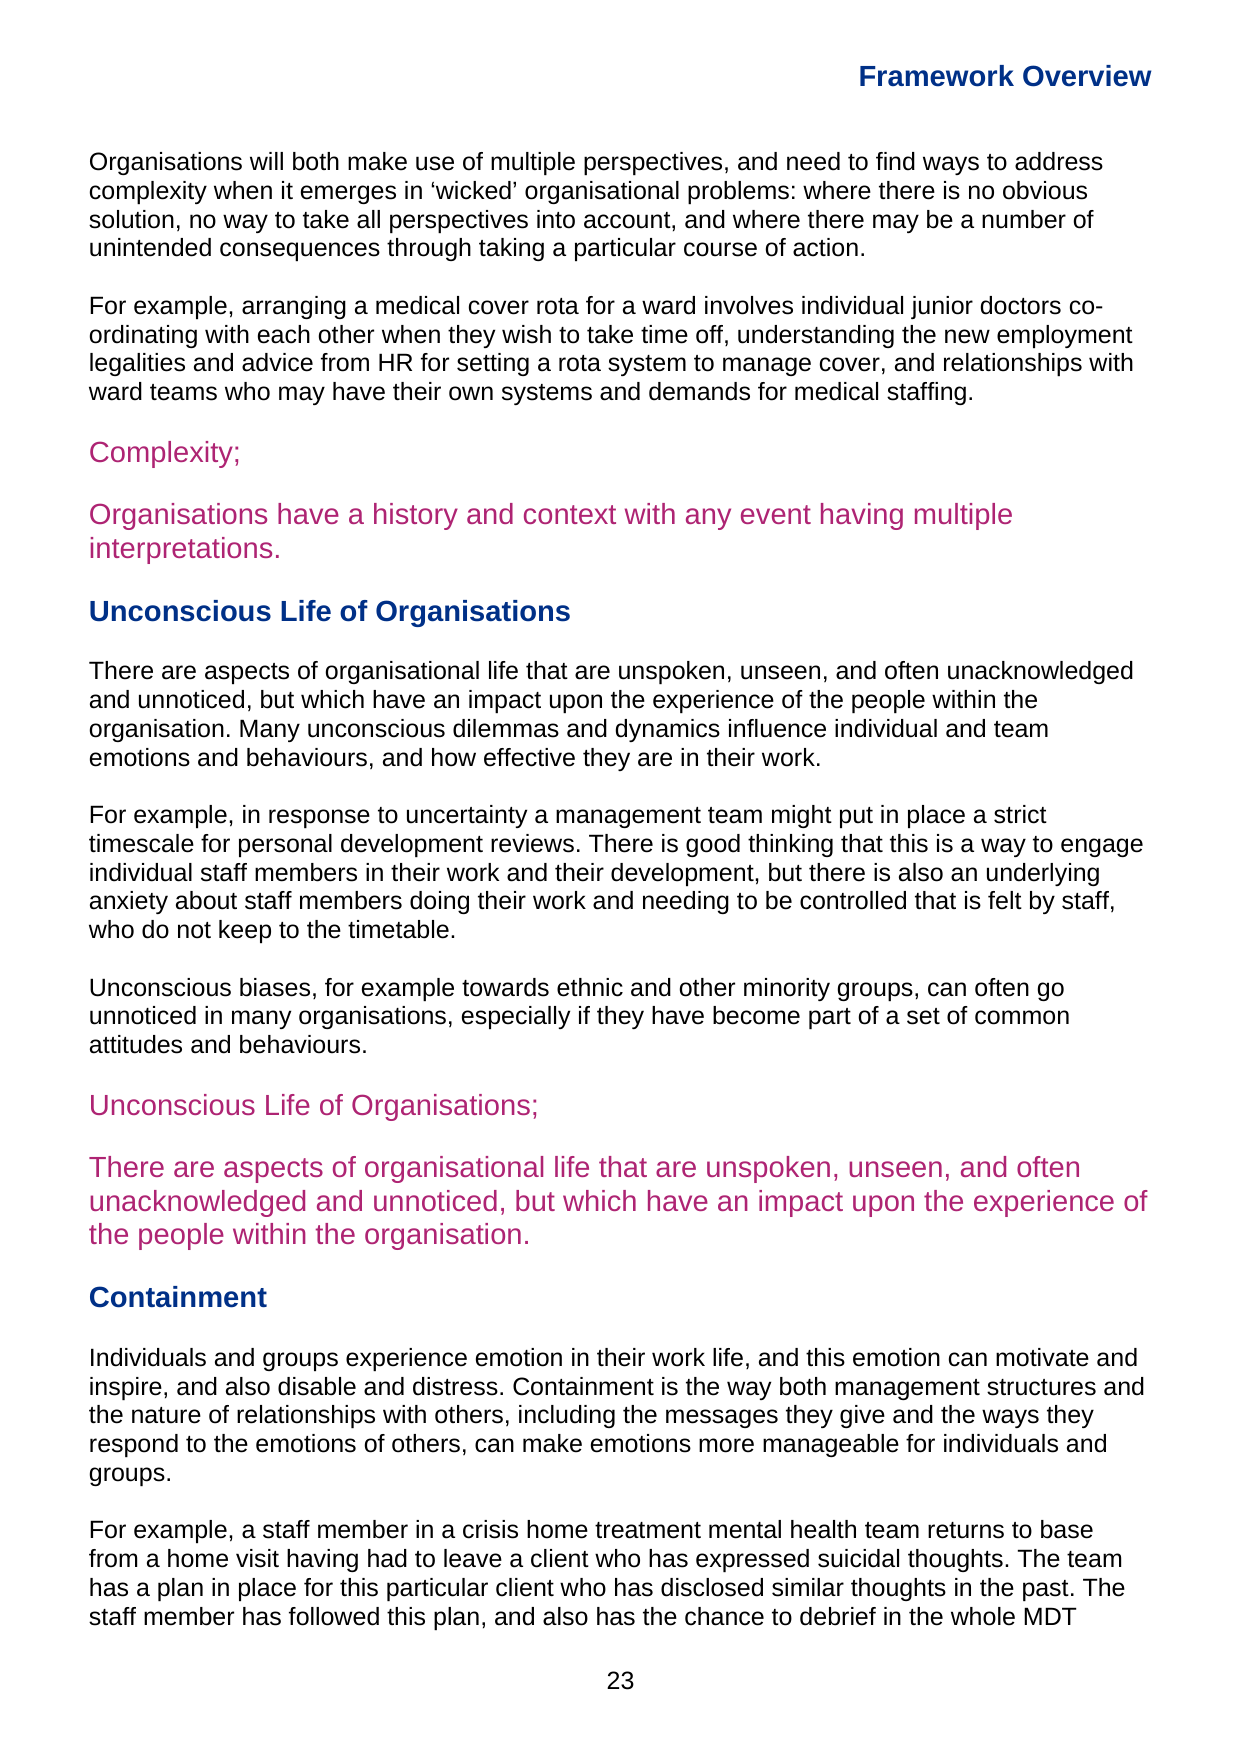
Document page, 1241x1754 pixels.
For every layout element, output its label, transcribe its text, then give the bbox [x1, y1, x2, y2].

text There are aspects of organisational life that are unspoken, unseen, and often unacknowledged and unnoticed, but which have an impact upon the experience of the people within the organisation. [89, 1150, 1152, 1251]
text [89, 1515, 1152, 1630]
text Individuals and groups experience emotion in their work life, and this emotion can motivate and inspire, and also disable and distress. Containment is the way both management structures and the nature of relationships with others, including the messages they give and the ways they respond to the emotions of others, can make emotions more manageable for individuals and groups. [89, 1343, 1152, 1487]
text Organisations have a history and context with any event having multiple interpretations. [89, 497, 1152, 564]
text Complexity; [89, 435, 1152, 468]
subtitle Containment [89, 1280, 1152, 1314]
text For example, in response to uncertainty a management team might put in place a strict timescale for personal development reviews. There is good thinking that this is a way to engage individual staff members in their work and their development, but there is also an underlying anxiety about staff members doing their work and needing to be controlled that is felt by staff, who do not keep to the timetable. [89, 800, 1152, 944]
subtitle Unconscious Life of Organisations [89, 594, 1152, 627]
text Organisations will both make use of multiple perspectives, and need to find ways to address complexity when it emerges in ‘wicked’ organisational problems: where there is no obvious solution, no way to take all perspectives into account, and where there may be a number of unintended consequences through taking a particular course of action. [89, 147, 1152, 262]
text Unconscious Life of Organisations; [89, 1088, 1152, 1121]
text Unconscious biases, for example towards ethnic and other minority groups, can often go unnoticed in many organisations, especially if they have become part of a set of common attitudes and behaviours. [89, 973, 1152, 1059]
text There are aspects of organisational life that are unspoken, unseen, and often unacknowledged and unnoticed, but which have an impact upon the experience of the people within the organisation. Many unconscious dilemmas and dynamics influence individual and team emotions and behaviours, and how effective they are in their work. [89, 656, 1152, 771]
text For example, arranging a medical cover rota for a ward involves individual junior doctors co-ordinating with each other when they wish to take time off, understanding the new employment legalities and advice from HR for setting a rota system to manage cover, and relationships with ward teams who may have their own systems and demands for medical staffing. [89, 291, 1152, 406]
